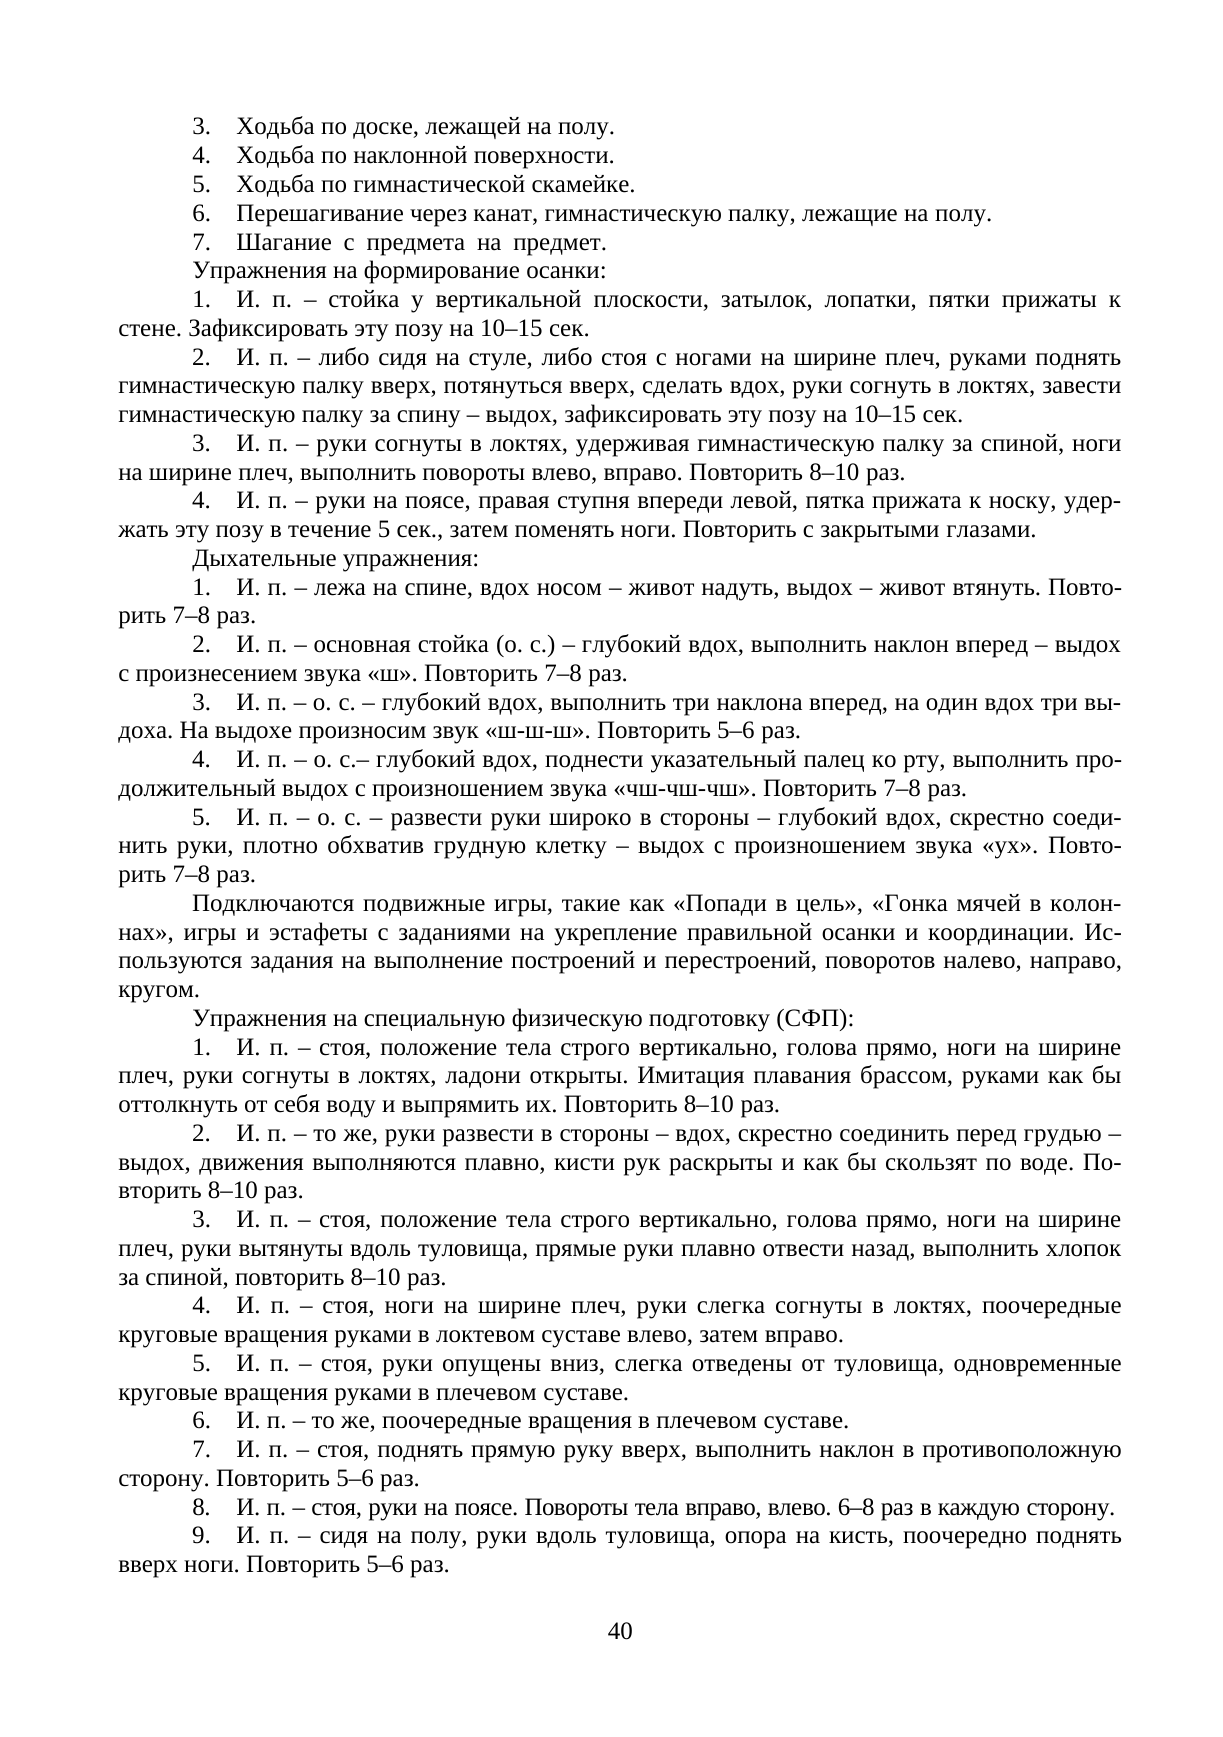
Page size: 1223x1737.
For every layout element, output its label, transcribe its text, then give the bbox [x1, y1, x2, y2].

list И. п. – стоя, руки на поясе. Повороты тела вправо, влево. 6–8 раз в каждую сторону. [192, 1492, 1148, 1520]
list И. п. – о. с. – развести руки широко в стороны – глубокий вдох, скрестно соеди- нить руки, плотно обхватив грудную клетку – выдох с произношением звука «ух». Повто- рить 7–8 раз. [118, 802, 1123, 888]
list И. п. – руки согнуты в локтях, удерживая гимнастическую палку за спиной, ноги на ширине плеч, выполнить повороты влево, вправо. Повторить 8–10 раз. [118, 428, 1123, 485]
list И. п. – о. с.– глубокий вдох, поднести указательный палец ко рту, выполнить про- должительный выдох с произношением звука «чш-чш-чш». Повторить 7–8 раз. [118, 744, 1123, 802]
list Шагание с предмета на предмет. Упражнения на формирование осанки: [192, 227, 607, 284]
list И. п. – руки на поясе, правая ступня впереди левой, пятка прижата к носку, удер- жать эту позу в течение 5 сек., затем поменять ноги. Повторить с закрытыми глазами. [118, 485, 1123, 543]
list И. п. – стоя, положение тела строго вертикально, голова прямо, ноги на ширине плеч, руки согнуты в локтях, ладони открыты. Имитация плавания брассом, руками как бы оттолкнуть от себя воду и выпрямить их. Повторить 8–10 раз. [118, 1032, 1123, 1118]
list И. п. – либо сидя на стуле, либо стоя с ногами на ширине плеч, руками поднять гимнастическую палку вверх, потянуться вверх, сделать вдох, руки согнуть в локтях, завести гимнастическую палку за спину – выдох, зафиксировать эту позу на 10–15 сек. [118, 342, 1123, 428]
list Перешагивание через канат, гимнастическую палку, лежащие на полу. [192, 198, 1148, 227]
text Упражнения на специальную физическую подготовку (СФП): [192, 1003, 1148, 1032]
list И. п. – то же, поочередные вращения в плечевом суставе. [192, 1405, 1148, 1434]
text Подключаются подвижные игры, такие как «Попади в цель», «Гонка мячей в колон- нах», игры и эстафеты с заданиями на укрепление правильной осанки и координации. Ис- пользуются задания на выполнение построений и перестроений, поворотов налево, направо, кругом. [118, 888, 1123, 1003]
list И. п. – стоя, поднять прямую руку вверх, выполнить наклон в противоположную сторону. Повторить 5–6 раз. [118, 1434, 1123, 1492]
list Ходьба по гимнастической скамейке. [192, 169, 1148, 198]
list Ходьба по доске, лежащей на полу. [192, 111, 1148, 140]
text Дыхательные упражнения: [192, 543, 1148, 572]
list И. п. – основная стойка (о. с.) – глубокий вдох, выполнить наклон вперед – выдох с произнесением звука «ш». Повторить 7–8 раз. [118, 629, 1123, 687]
list И. п. – сидя на полу, руки вдоль туловища, опора на кисть, поочередно поднять вверх ноги. Повторить 5–6 раз. [118, 1520, 1123, 1578]
list И. п. – стоя, руки опущены вниз, слегка отведены от туловища, одновременные круговые вращения руками в плечевом суставе. [118, 1348, 1123, 1405]
list И. п. – стоя, ноги на ширине плеч, руки слегка согнуты в локтях, поочередные круговые вращения руками в локтевом суставе влево, затем вправо. [118, 1290, 1123, 1348]
list И. п. – о. с. – глубокий вдох, выполнить три наклона вперед, на один вдох три вы- доха. На выдохе произносим звук «ш-ш-ш». Повторить 5–6 раз. [118, 687, 1123, 744]
list Ходьба по наклонной поверхности. [192, 140, 1148, 169]
list И. п. – стоя, положение тела строго вертикально, голова прямо, ноги на ширине плеч, руки вытянуты вдоль туловища, прямые руки плавно отвести назад, выполнить хлопок за спиной, повторить 8–10 раз. [118, 1204, 1123, 1290]
list И. п. – стойка у вертикальной плоскости, затылок, лопатки, пятки прижаты к стене. Зафиксировать эту позу на 10–15 сек. [118, 284, 1123, 342]
list И. п. – то же, руки развести в стороны – вдох, скрестно соединить перед грудью – выдох, движения выполняются плавно, кисти рук раскрыты и как бы скользят по воде. По- вторить 8–10 раз. [118, 1118, 1123, 1204]
list И. п. – лежа на спине, вдох носом – живот надуть, выдох – живот втянуть. Повто- рить 7–8 раз. [118, 572, 1123, 629]
